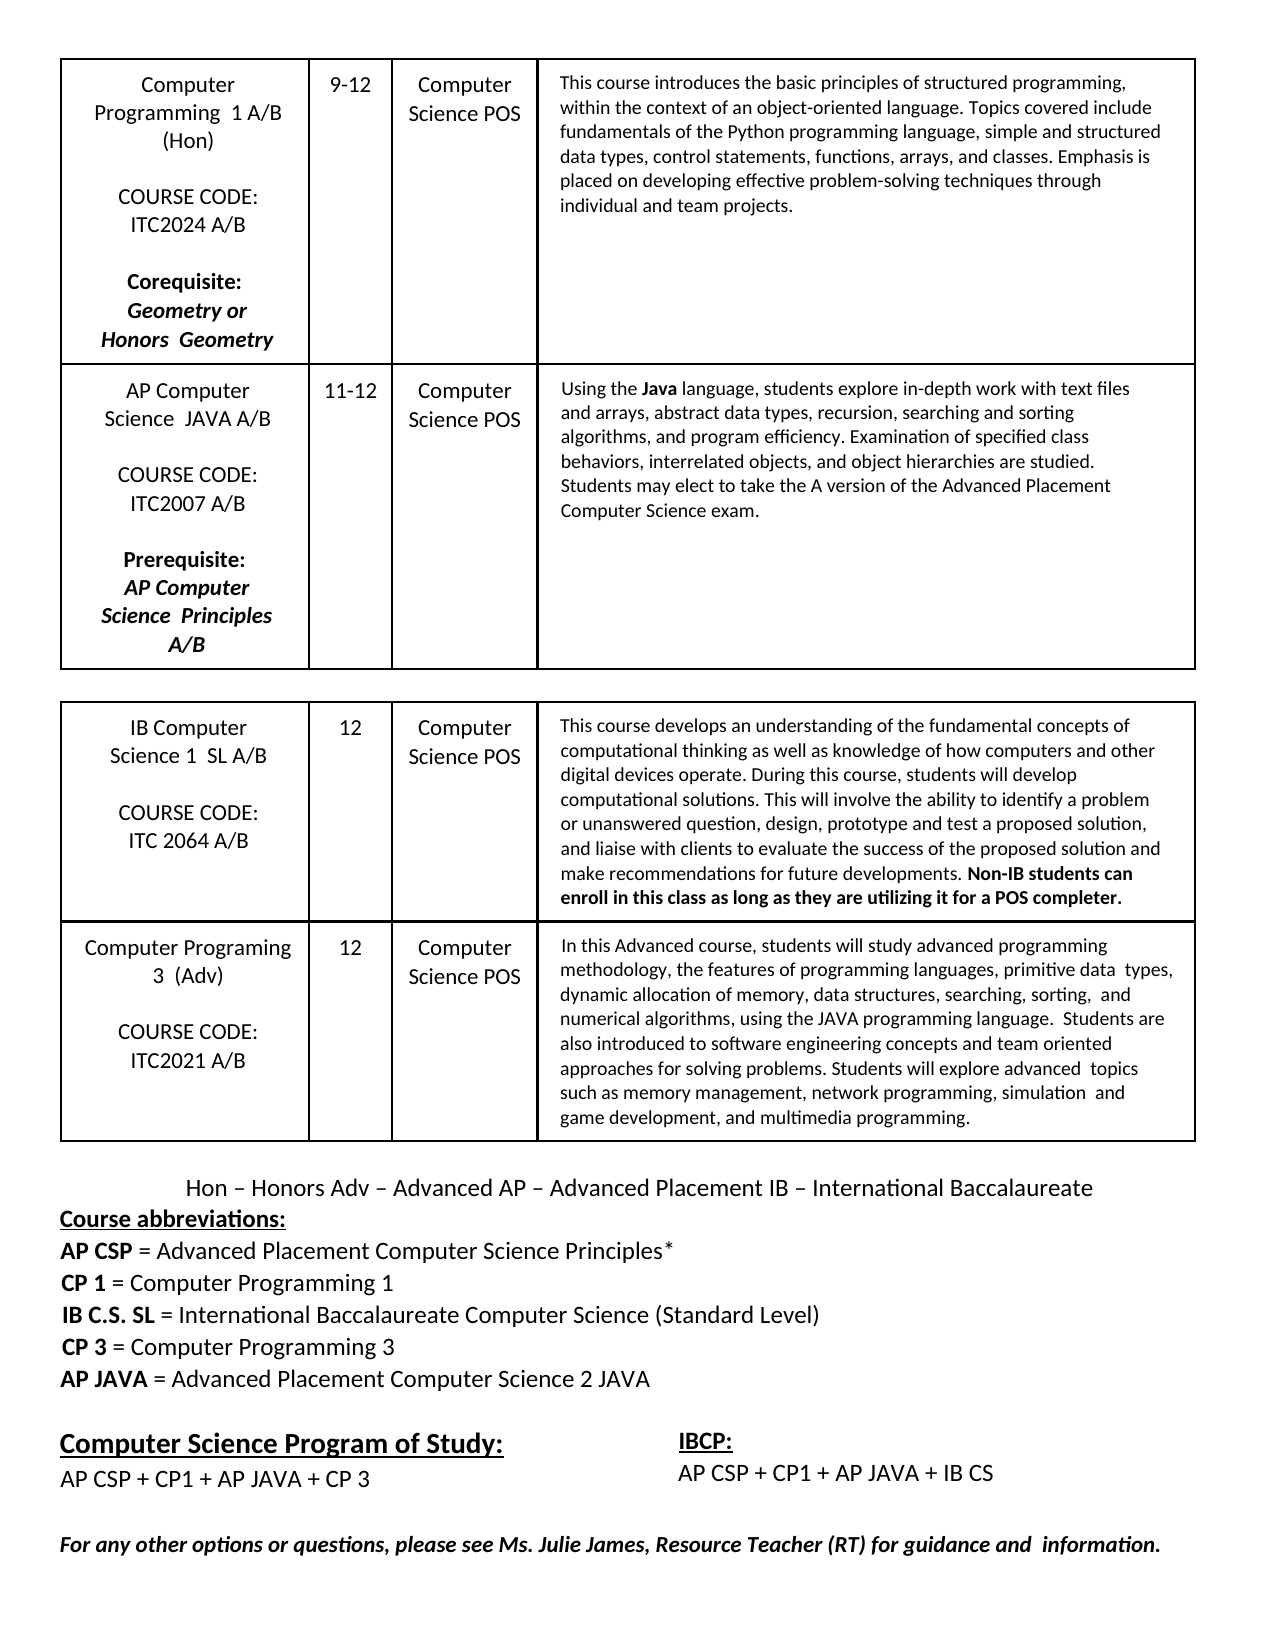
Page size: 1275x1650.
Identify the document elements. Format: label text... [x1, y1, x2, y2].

table_cell AP Computer Science JAVA A/B COURSE CODE: ITC2007 A/B Prerequisite: AP Computer Science Principles A/B [62, 365, 308, 668]
text AP CSP = Advanced Placement Computer Science Principles* [60, 1236, 1220, 1266]
table_header This course develops an understanding of the fundamental concepts of computational thinking as well as knowledge of how computers and other digital devices operate. During this course, students will develop computational solutions. This will involve the ability to identify a problem or unanswered question, design, prototype and test a proposed solution, and liaise with clients to evaluate the success of the proposed solution and make recommendations for future developments. Non-IB students can enroll in this class as long as they are utilizing it for a POS completer. [539, 703, 1194, 920]
table_cell Using the Java language, students explore in-depth work with text files and arrays, abstract data types, recursion, searching and sorting algorithms, and program efficiency. Examination of specified class behaviors, interrelated objects, and object hierarchies are studied. Students may elect to take the A version of the Advanced Placement Computer Science exam. [539, 365, 1194, 668]
text CP 3 = Computer Programming 3 [61, 1332, 1193, 1362]
text IB C.S. SL = International Baccalaureate Computer Science (Standard Level) [61, 1299, 1193, 1330]
table_cell Computer Programing 3 (Adv) COURSE CODE: ITC2021 A/B [62, 923, 308, 1140]
table_cell 9-12 [310, 60, 391, 363]
table_header 12 [310, 703, 391, 920]
table_cell 11-12 [310, 365, 391, 668]
text IBCP: [678, 1426, 1220, 1456]
text AP JAVA = Advanced Placement Computer Science 2 JAVA [60, 1363, 1220, 1394]
text AP CSP + CP1 + AP JAVA + IB CS [678, 1457, 1220, 1488]
table_cell 12 [310, 923, 391, 1140]
text Computer Science Program of Study: [59, 1426, 602, 1461]
table_cell Computer Programming 1 A/B (Hon) COURSE CODE: ITC2024 A/B Corequisite: Geometry or Honors Geometry [62, 60, 308, 363]
table_cell Computer Science POS [393, 365, 536, 668]
text Hon – Honors Adv – Advanced AP – Advanced Placement IB – International Baccalaureate [59, 1172, 1220, 1203]
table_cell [393, 60, 536, 363]
table_header Computer Science POS [393, 703, 536, 920]
table_header IB Computer Science 1 SL A/B COURSE CODE: ITC 2064 A/B [62, 703, 308, 920]
text For any other options or questions, please see Ms. Julie James, Resource Teacher (RT) for guidance and information. [59, 1531, 1193, 1558]
text Course abbreviations: [59, 1203, 1220, 1233]
text CP 1 = Computer Programming 1 [61, 1268, 1220, 1298]
text AP CSP + CP1 + AP JAVA + CP 3 [60, 1463, 602, 1493]
table_cell In this Advanced course, students will study advanced programming methodology, the features of programming languages, primitive data types, dynamic allocation of memory, data structures, searching, sorting, and numerical algorithms, using the JAVA programming language. Students are also introduced to software engineering concepts and team oriented approaches for solving problems. Students will explore advanced topics such as memory management, network programming, simulation and game development, and multimedia programming. [539, 923, 1194, 1140]
table_cell Computer Science POS [393, 923, 536, 1140]
table_cell This course introduces the basic principles of structured programming, within the context of an object-oriented language. Topics covered include fundamentals of the Python programming language, simple and structured data types, control statements, functions, arrays, and classes. Emphasis is placed on developing effective problem-solving techniques through individual and team projects. [539, 60, 1194, 363]
